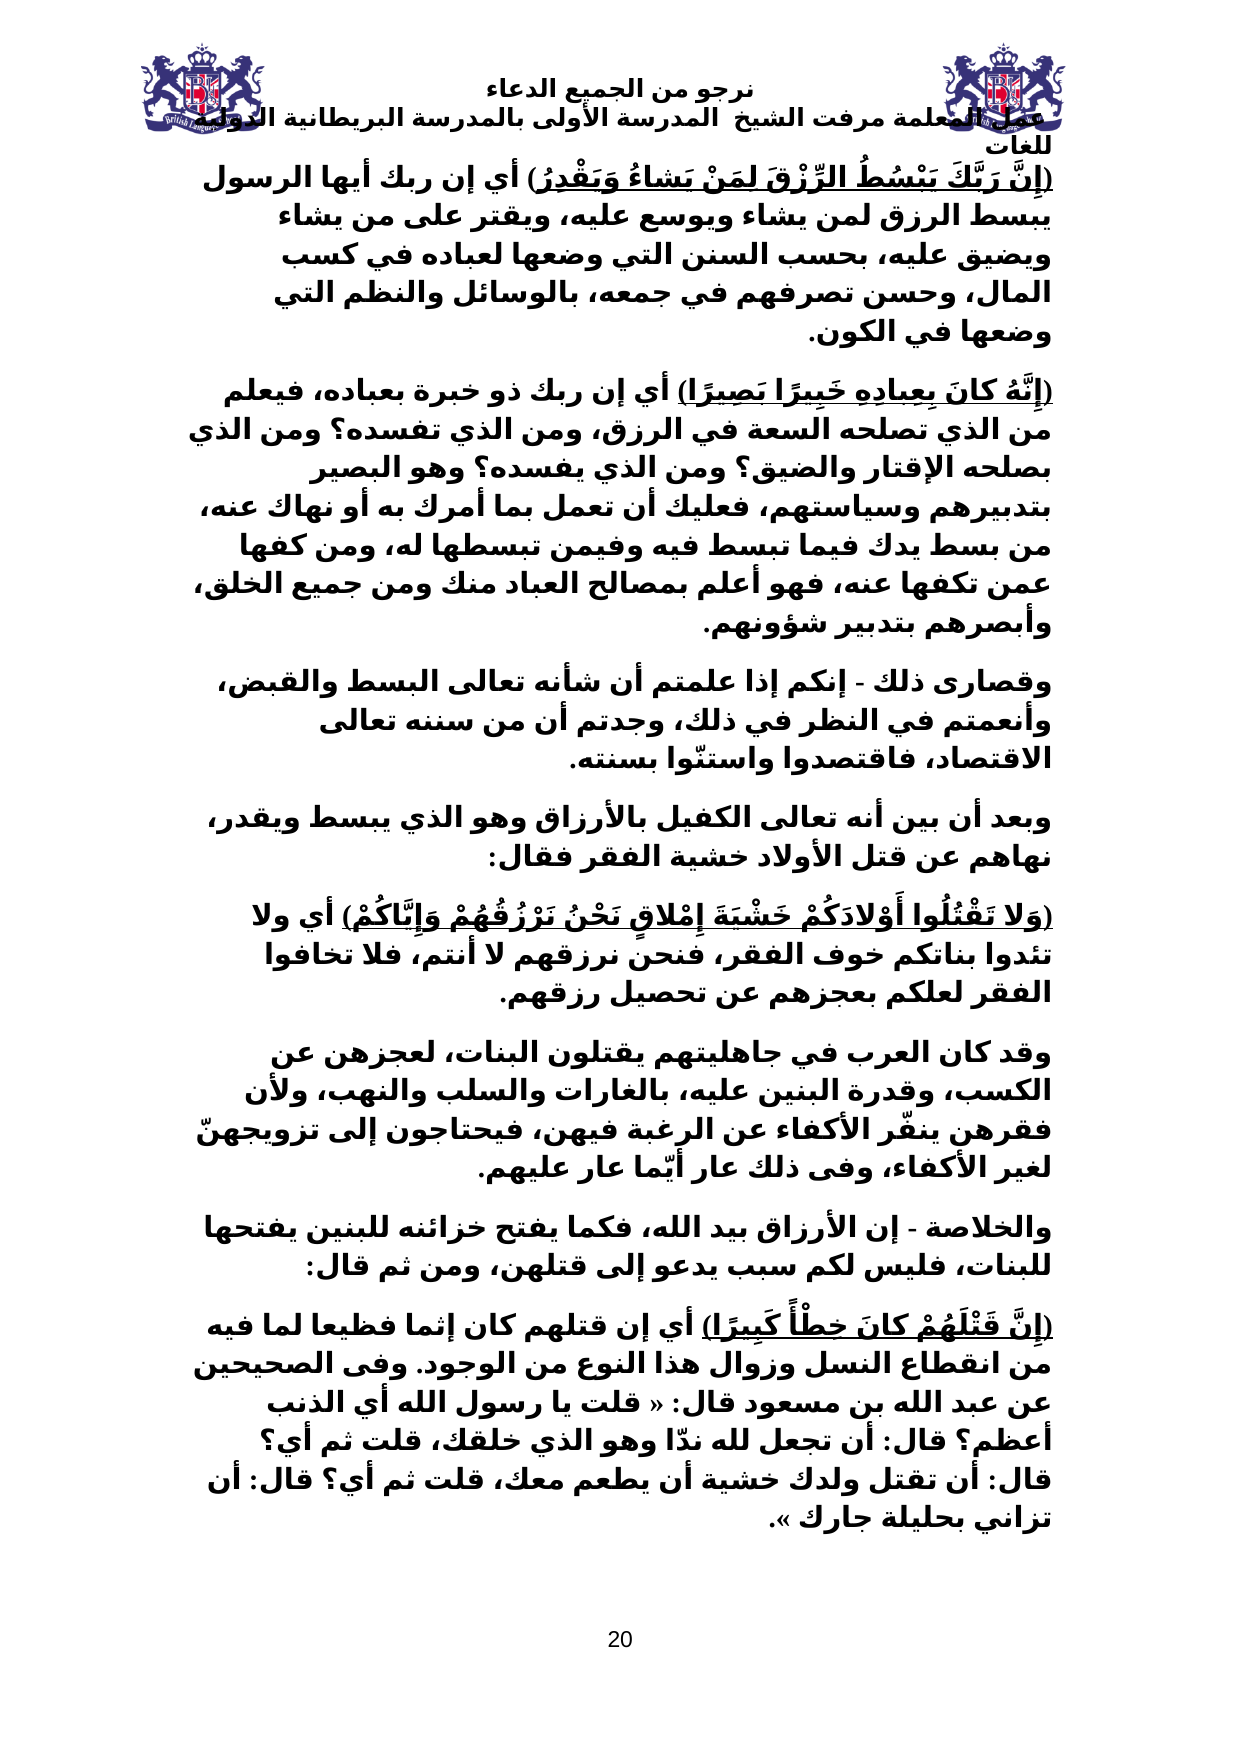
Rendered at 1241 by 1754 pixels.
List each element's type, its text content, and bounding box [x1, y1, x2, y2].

text (وَلا تَقْتُلُوا أَوْلادَكُمْ خَشْيَةَ إِمْلاقٍ نَحْنُ نَرْزُقُهُمْ وَإِيَّاكُمْ) أي ولا تئدوا بناتكم خوف الفقر، فنحن نرزقهم لا أنتم، فلا تخافوا الفقر لعلكم بعجزهم عن تحصيل رزقهم. [187, 898, 1053, 1009]
picture [141, 42, 266, 135]
text والخلاصة - إن الأرزاق بيد الله، فكما يفتح خزائنه للبنين يفتحها للبنات، فليس لكم سبب يدعو إلى قتلهن، ومن ثم قال: [187, 1210, 1053, 1282]
text (إِنَّ رَبَّكَ يَبْسُطُ الرِّزْقَ لِمَنْ يَشاءُ وَيَقْدِرُ) أي إن ربك أيها الرسول يبسط الرزق لمن يشاء ويوسع عليه، ويقتر على من يشاء ويضيق عليه، بحسب السنن التي وضعها لعباده في كسب المال، وحسن تصرفهم في جمعه، بالوسائل والنظم التي وضعها في الكون. [187, 160, 1053, 348]
text وبعد أن بين أنه تعالى الكفيل بالأرزاق وهو الذي يبسط ويقدر، نهاهم عن قتل الأولاد خشية الفقر فقال: [187, 801, 1053, 873]
text (إِنَّهُ كانَ بِعِبادِهِ خَبِيرًا بَصِيرًا) أي إن ربك ذو خبرة بعباده، فيعلم من الذي تصلحه السعة في الرزق، ومن الذي تفسده؟ ومن الذي بصلحه الإقتار والضيق؟ ومن الذي يفسده؟ وهو البصير بتدبيرهم وسياستهم، فعليك أن تعمل بما أمرك به أو نهاك عنه، من بسط يدك فيما تبسط فيه وفيمن تبسطها له، ومن كفها عمن تكفها عنه، فهو أعلم بمصالح العباد منك ومن جميع الخلق، وأبصرهم بتدبير شؤونهم. [187, 373, 1053, 638]
text (إِنَّ قَتْلَهُمْ كانَ خِطْأً كَبِيرًا) أي إن قتلهم كان إثما فظيعا لما فيه من انقطاع النسل وزوال هذا النوع من الوجود. وفى الصحيحين عن عبد الله بن مسعود قال: « قلت يا رسول الله أي الذنب أعظم؟ قال: أن تجعل لله ندّا وهو الذي خلقك، قلت ثم أي؟ قال: أن تقتل ولدك خشية أن يطعم معك، قلت ثم أي؟ قال: أن تزاني بحليلة جارك ». [187, 1308, 1053, 1534]
text وقد كان العرب في جاهليتهم يقتلون البنات، لعجزهن عن الكسب، وقدرة البنين عليه، بالغارات والسلب والنهب، ولأن فقرهن ينفّر الأكفاء عن الرغبة فيهن، فيحتاجون إلى تزويجهنّ لغير الأكفاء، وفى ذلك عار أيّما عار عليهم. [187, 1035, 1053, 1184]
picture [942, 42, 1067, 135]
text وقصارى ذلك - إنكم إذا علمتم أن شأنه تعالى البسط والقبض، وأنعمتم في النظر في ذلك، وجدتم أن من سننه تعالى الاقتصاد، فاقتصدوا واستنّوا بسنته. [187, 664, 1053, 775]
